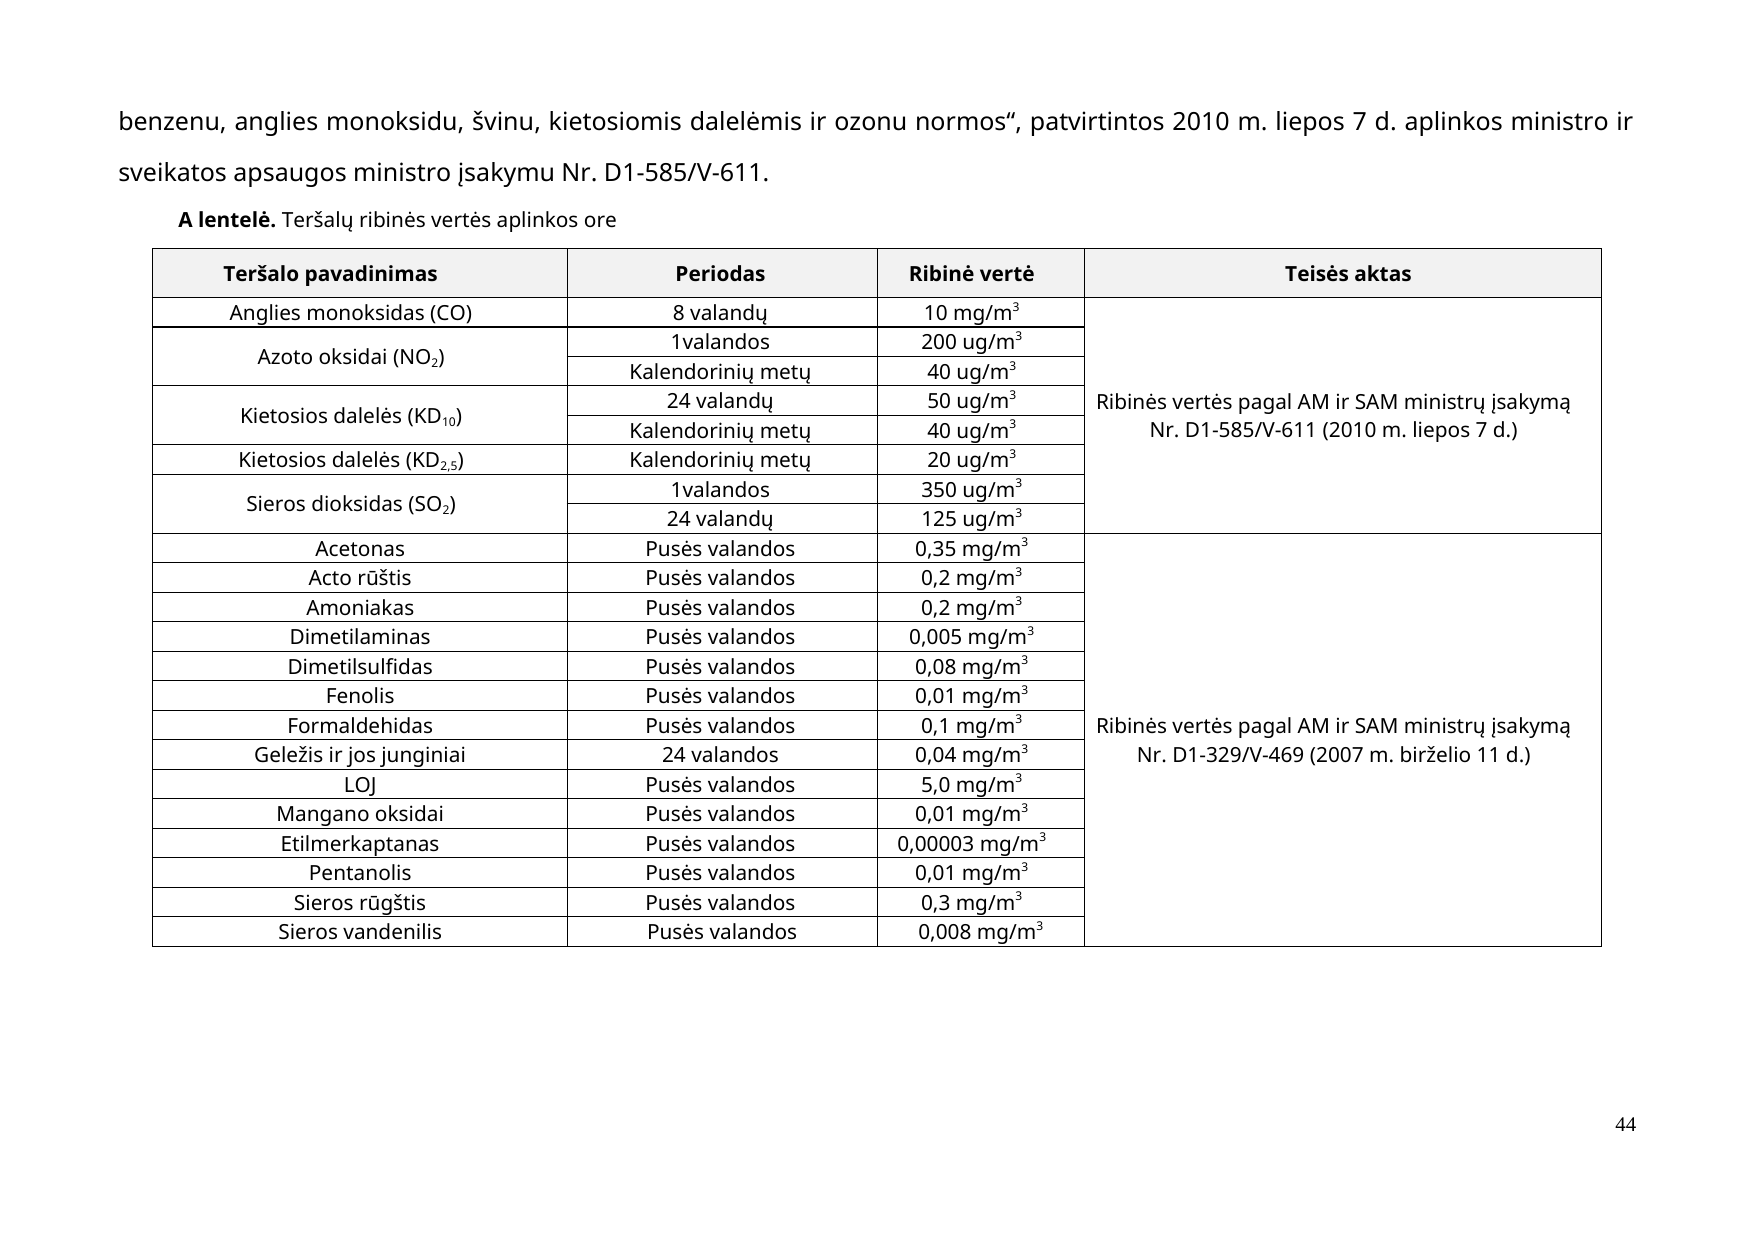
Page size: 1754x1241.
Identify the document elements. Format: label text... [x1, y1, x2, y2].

table_cell 0,35 mg/m3 [878, 534, 1084, 562]
table_cell Pusės valandos [568, 888, 877, 916]
table_cell 40 ug/m3 [878, 416, 1084, 444]
table_header Teisės aktas [1085, 249, 1601, 297]
table_cell 0,08 mg/m3 [878, 652, 1084, 680]
table_cell Sieros vandenilis [153, 917, 567, 946]
table_cell Ribinės vertės pagal AM ir SAM ministrų įsakymą Nr. D1-329/V-469 (2007 m. birželio 11 d.) [1085, 534, 1601, 946]
table_cell LOJ [153, 770, 567, 798]
table_cell Sieros rūgštis [153, 888, 567, 916]
table_cell 0,04 mg/m3 [878, 740, 1084, 769]
table_cell 24 valandų [568, 386, 877, 415]
table_cell 0,01 mg/m3 [878, 681, 1084, 710]
table_cell Pusės valandos [568, 829, 877, 857]
table_cell 5,0 mg/m3 [878, 770, 1084, 798]
table_cell 0,3 mg/m3 [878, 888, 1084, 916]
table_cell Pusės valandos [568, 622, 877, 651]
table_header Ribinė vertė [878, 249, 1084, 297]
table_header Teršalo pavadinimas [153, 249, 567, 297]
table_cell Pusės valandos [568, 858, 877, 887]
table_cell Pusės valandos [568, 652, 877, 680]
table_cell Pentanolis [153, 858, 567, 887]
table_cell 0,01 mg/m3 [878, 799, 1084, 828]
table_cell Pusės valandos [568, 711, 877, 739]
table_cell 125 ug/m3 [878, 504, 1084, 533]
table_cell Kalendorinių metų [568, 416, 877, 444]
table_cell 0,1 mg/m3 [878, 711, 1084, 739]
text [118, 103, 1636, 188]
table_cell Dimetilsulfidas [153, 652, 567, 680]
table_cell 0,01 mg/m3 [878, 858, 1084, 887]
table_cell 0,008 mg/m3 [878, 917, 1084, 946]
table_cell 0,00003 mg/m3 [878, 829, 1084, 857]
table_cell Etilmerkaptanas [153, 829, 567, 857]
table_cell Pusės valandos [568, 799, 877, 828]
table_cell 50 ug/m3 [878, 386, 1084, 415]
table_cell Kalendorinių metų [568, 445, 877, 474]
table_cell Pusės valandos [568, 917, 877, 946]
table_cell Mangano oksidai [153, 799, 567, 828]
table_cell 10 mg/m3 [878, 298, 1084, 326]
table_cell Kietosios dalelės (KD10) [153, 386, 567, 444]
table_cell Pusės valandos [568, 681, 877, 710]
table_cell Pusės valandos [568, 534, 877, 562]
table_cell Ribinės vertės pagal AM ir SAM ministrų įsakymą Nr. D1-585/V-611 (2010 m. liepos 7 d.) [1085, 298, 1601, 533]
table_cell Kalendorinių metų [568, 357, 877, 385]
table_cell Geležis ir jos junginiai [153, 740, 567, 769]
table_cell 0,2 mg/m3 [878, 563, 1084, 592]
table_cell 40 ug/m3 [878, 357, 1084, 385]
table_cell 1valandos [568, 328, 877, 356]
table_cell 200 ug/m3 [878, 328, 1084, 356]
table_cell Acetonas [153, 534, 567, 562]
table_cell Formaldehidas [153, 711, 567, 739]
table_cell Pusės valandos [568, 770, 877, 798]
table_cell Azoto oksidai (NO2) [153, 328, 567, 385]
table_cell Pusės valandos [568, 593, 877, 621]
table_cell 8 valandų [568, 298, 877, 326]
table_cell Pusės valandos [568, 563, 877, 592]
table_cell 24 valandų [568, 504, 877, 533]
table_cell Dimetilaminas [153, 622, 567, 651]
table_cell Anglies monoksidas (CO) [153, 298, 567, 326]
table_cell 0,005 mg/m3 [878, 622, 1084, 651]
table_cell Fenolis [153, 681, 567, 710]
table_cell Sieros dioksidas (SO2) [153, 475, 567, 533]
table_cell 20 ug/m3 [878, 445, 1084, 474]
table_cell 24 valandos [568, 740, 877, 769]
table_cell 350 ug/m3 [878, 475, 1084, 503]
table_cell 1valandos [568, 475, 877, 503]
table_cell 0,2 mg/m3 [878, 593, 1084, 621]
text A lentelė. Teršalų ribinės vertės aplinkos ore [118, 205, 1636, 234]
table_cell Amoniakas [153, 593, 567, 621]
table_cell Kietosios dalelės (KD2,5) [153, 445, 567, 474]
table_header Periodas [568, 249, 877, 297]
table_cell Acto rūštis [153, 563, 567, 592]
